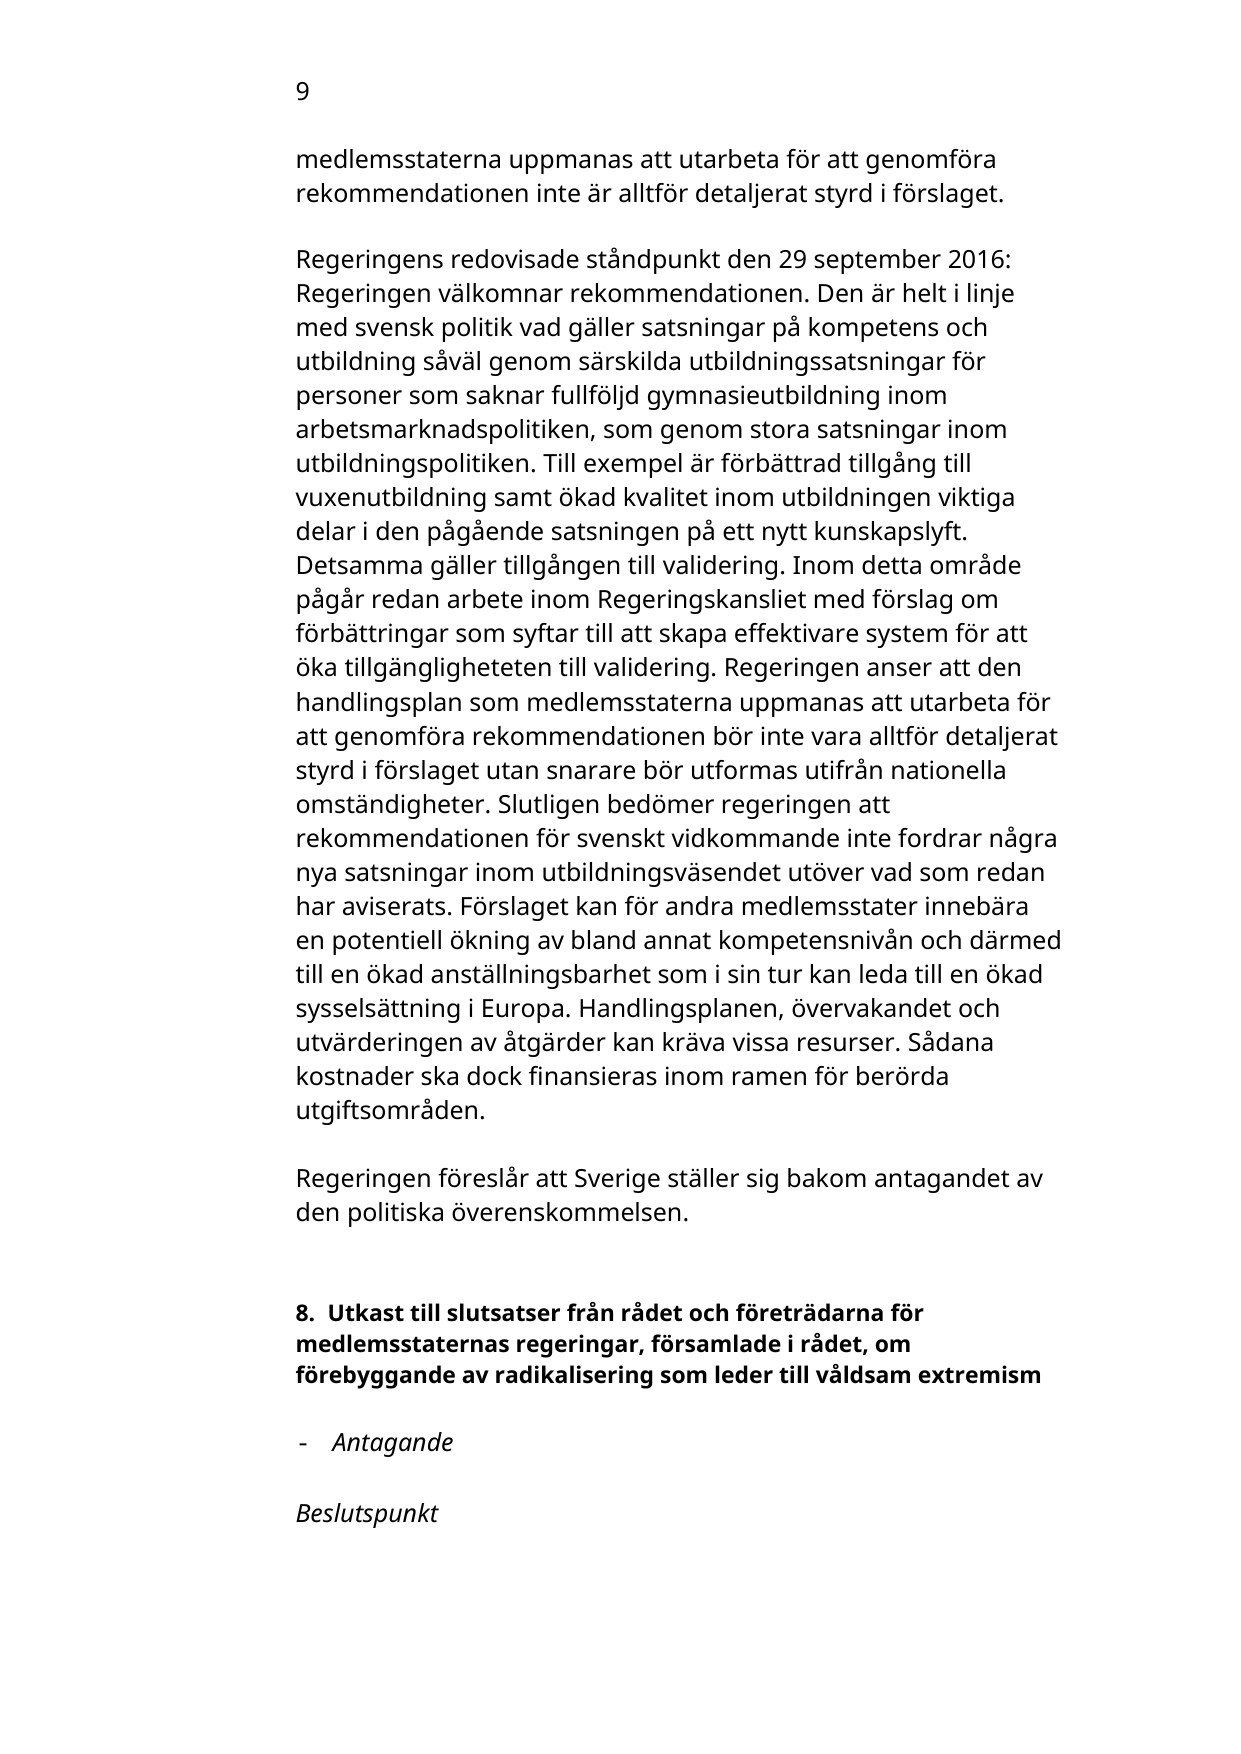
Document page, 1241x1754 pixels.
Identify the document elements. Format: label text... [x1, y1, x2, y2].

text Regeringen föreslår att Sverige ställer sig bakom antagandet av den politiska överenskommelsen. [295, 1161, 1063, 1229]
list Antagande [295, 1425, 1065, 1459]
text 8. Utkast till slutsatser från rådet och företrädarna för medlemsstaternas regeringar, församlade i rådet, om förebyggande av radikalisering som leder till våldsam extremism [295, 1297, 1065, 1391]
text Regeringens redovisade ståndpunkt den 29 september 2016: [295, 241, 1063, 275]
text Beslutspunkt [295, 1496, 1065, 1530]
text Regeringen välkomnar rekommendationen. Den är helt i linje med svensk politik vad gäller satsningar på kompetens och utbildning såväl genom särskilda utbildningssatsningar för personer som saknar fullföljd gymnasieutbildning inom arbetsmarknadspolitiken, som genom stora satsningar inom utbildningspolitiken. Till exempel är förbättrad tillgång till vuxenutbildning samt ökad kvalitet inom utbildningen viktiga delar i den pågående satsningen på ett nytt kunskapslyft. Detsamma gäller tillgången till validering. Inom detta område pågår redan arbete inom Regeringskansliet med förslag om förbättringar som syftar till att skapa effektivare system för att öka tillgängligheteten till validering. Regeringen anser att den handlingsplan som medlemsstaterna uppmanas att utarbeta för att genomföra rekommendationen bör inte vara alltför detaljerat styrd i förslaget utan snarare bör utformas utifrån nationella omständigheter. Slutligen bedömer regeringen att rekommendationen för svenskt vidkommande inte fordrar några nya satsningar inom utbildningsväsendet utöver vad som redan har aviserats. Förslaget kan för andra medlemsstater innebära en potentiell ökning av bland annat kompetensnivån och därmed till en ökad anställningsbarhet som i sin tur kan leda till en ökad sysselsättning i Europa. Handlingsplanen, övervakandet och utvärderingen av åtgärder kan kräva vissa resurser. Sådana kostnader ska dock finansieras inom ramen för berörda utgiftsområden. [295, 275, 1063, 1127]
